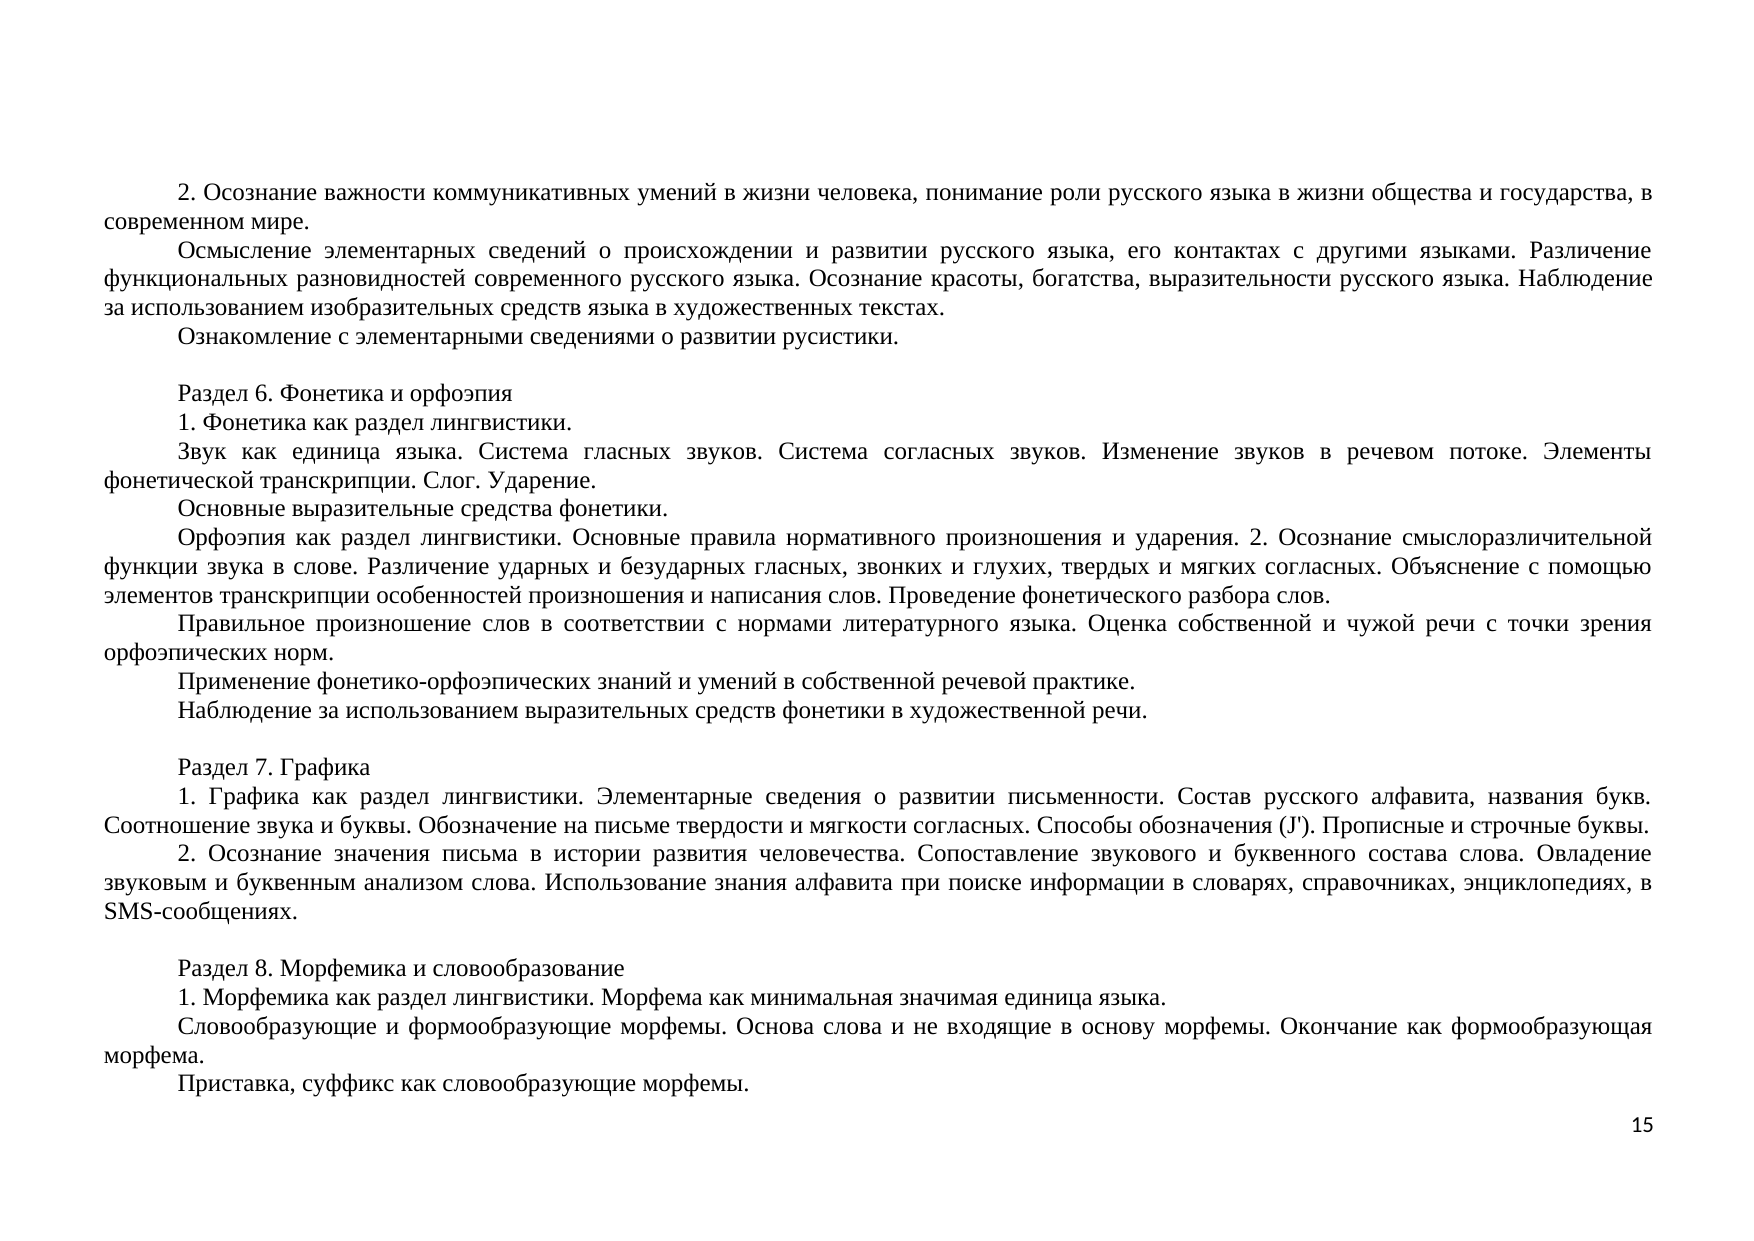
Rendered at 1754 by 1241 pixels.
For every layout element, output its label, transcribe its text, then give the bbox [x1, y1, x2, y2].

text 1. Морфемика как раздел лингвистики. Морфема как минимальная значимая единица языка. [103, 982, 1654, 1011]
text Раздел 6. Фонетика и орфоэпия [103, 378, 1654, 407]
text 2. Осознание значения письма в истории развития человечества. Сопоставление звукового и буквенного состава слова. Овладение звуковым и буквенным анализом слова. Использование знания алфавита при поиске информации в словарях, справочниках, энциклопедиях, в SMS-сообщениях. [103, 838, 1654, 925]
text Приставка, суффикс как словообразующие морфемы. [103, 1068, 1654, 1097]
text 1. Фонетика как раздел лингвистики. [103, 407, 1654, 436]
text Осмысление элементарных сведений о происхождении и развитии русского языка, его контактах с другими языками. Различение функциональных разновидностей современного русского языка. Осознание красоты, богатства, выразительности русского языка. Наблюдение за использованием изобразительных средств языка в художественных текстах. [103, 235, 1654, 321]
text Основные выразительные средства фонетики. [103, 493, 1654, 522]
text Наблюдение за использованием выразительных средств фонетики в художественной речи. [103, 695, 1654, 723]
text 2. Осознание важности коммуникативных умений в жизни человека, понимание роли русского языка в жизни общества и государства, в современном мире. [103, 177, 1654, 235]
text Раздел 7. Графика [103, 752, 1654, 781]
text Применение фонетико-орфоэпических знаний и умений в собственной речевой практике. [103, 666, 1654, 695]
text Звук как единица языка. Система гласных звуков. Система согласных звуков. Изменение звуков в речевом потоке. Элементы фонетической транскрипции. Слог. Ударение. [103, 436, 1654, 493]
text Правильное произношение слов в соответствии с нормами литературного языка. Оценка собственной и чужой речи с точки зрения орфоэпических норм. [103, 608, 1654, 666]
text 1. Графика как раздел лингвистики. Элементарные сведения о развитии письменности. Состав русского алфавита, названия букв. Соотношение звука и буквы. Обозначение на письме твердости и мягкости согласных. Способы обозначения (J'). Прописные и строчные буквы. [103, 781, 1654, 838]
text Орфоэпия как раздел лингвистики. Основные правила нормативного произношения и ударения. 2. Осознание смыслоразличительной функции звука в слове. Различение ударных и безударных гласных, звонких и глухих, твердых и мягких согласных. Объяснение с помощью элементов транскрипции особенностей произношения и написания слов. Проведение фонетического разбора слов. [103, 522, 1654, 608]
text Раздел 8. Морфемика и словообразование [103, 953, 1654, 982]
text Ознакомление с элементарными сведениями о развитии русистики. [103, 321, 1654, 350]
text Словообразующие и формообразующие морфемы. Основа слова и не входящие в основу морфемы. Окончание как формообразующая морфема. [103, 1011, 1654, 1068]
